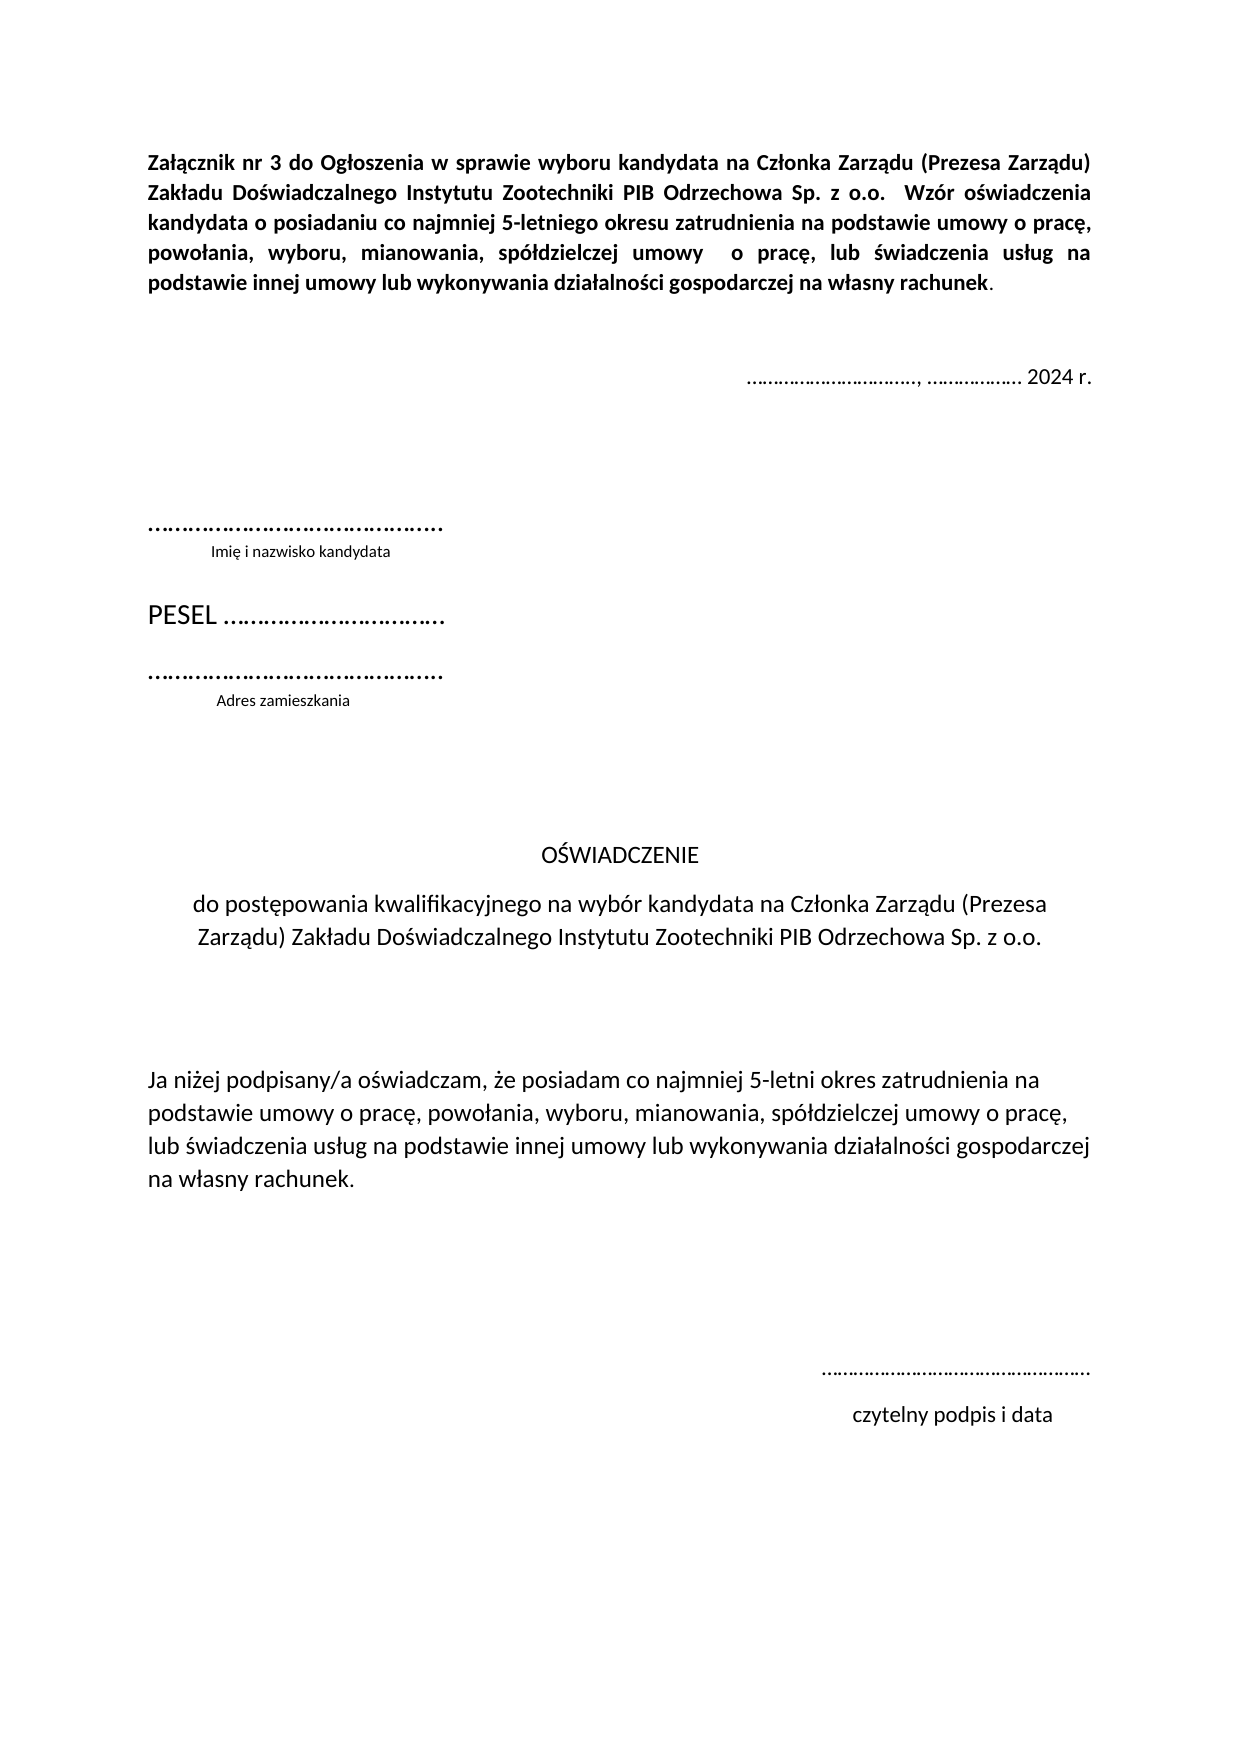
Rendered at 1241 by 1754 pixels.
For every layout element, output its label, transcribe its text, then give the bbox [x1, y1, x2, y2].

text OŚWIADCZENIE [148, 839, 1093, 869]
text …………………………………………… [738, 1353, 1093, 1382]
text PESEL …………………………… [148, 596, 1093, 632]
text Ja niżej podpisany/a oświadczam, że posiadam co najmniej 5-letni okres zatrudnienia na podstawie umowy o pracę, powołania, wyboru, mianowania, spółdzielczej umowy o pracę, lub świadczenia usług na podstawie innej umowy lub wykonywania działalności gospodarczej na własny rachunek. [148, 1064, 1093, 1194]
text do postępowania kwalifikacyjnego na wybór kandydata na Członka Zarządu (Prezesa Zarządu) Zakładu Doświadczalnego Instytutu Zootechniki PIB Odrzechowa Sp. z o.o. [148, 888, 1093, 952]
text …………………………………….. Adres zamieszkania [148, 651, 1093, 726]
text …………………………………….. Imię i nazwisko kandydata [148, 503, 1093, 577]
text Załącznik nr 3 do Ogłoszenia w sprawie wyboru kandydata na Członka Zarządu (Prezesa Zarządu) Zakładu Doświadczalnego Instytutu Zootechniki PIB Odrzechowa Sp. z o.o. Wzór oświadczenia kandydata o posiadaniu co najmniej 5-letniego okresu zatrudnienia na podstawie umowy o pracę, powołania, wyboru, mianowania, spółdzielczej umowy o pracę, lub świadczenia usług na podstawie innej umowy lub wykonywania działalności gospodarczej na własny rachunek. [148, 148, 1093, 296]
text ………………………….., ……………… 2024 r. [148, 362, 1093, 390]
text czytelny podpis i data [148, 1400, 1093, 1428]
